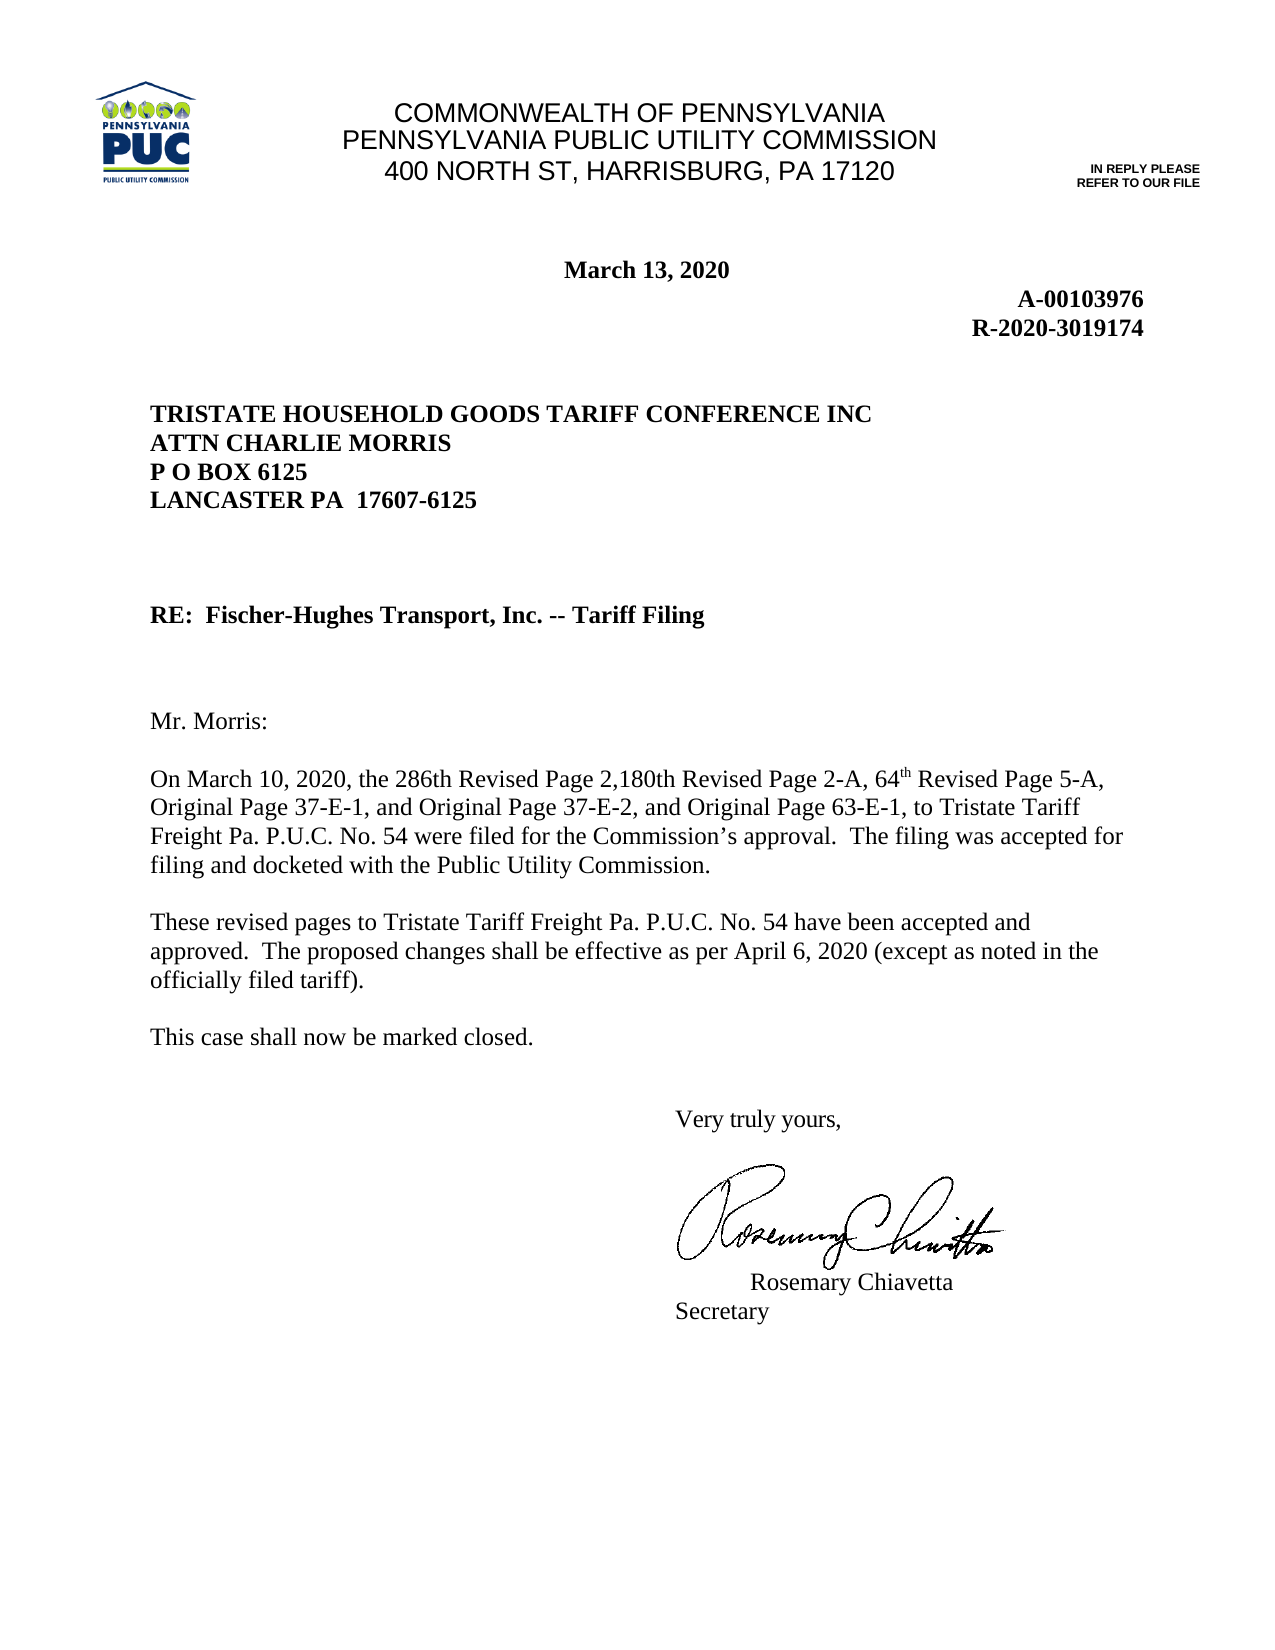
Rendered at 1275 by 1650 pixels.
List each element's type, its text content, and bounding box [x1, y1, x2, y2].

text This case shall now be marked closed. [150, 1022, 1125, 1051]
picture [88, 75, 203, 189]
text ATTN CHARLIE MORRIS [150, 428, 1125, 457]
text TRISTATE HOUSEHOLD GOODS TARIFF CONFERENCE INC [150, 399, 1125, 428]
picture [665, 1146, 1027, 1243]
text On March 10, 2020, the 286th Revised Page 2,180th Revised Page 2-A, 64th Revised Page 5-A, Original Page 37-E-1, and Original Page 37-E-2, and Original Page 63-E-1, to Tristate Tariff Freight Pa. P.U.C. No. 54 were filed for the Commission’s approval. The filing was accepted for filing and docketed with the Public Utility Commission. [150, 764, 1125, 879]
text Very truly yours, [150, 1104, 1125, 1133]
list A-00103976 [862, 284, 1144, 313]
text Rosemary Chiavetta [150, 1243, 1125, 1296]
text P O BOX 6125 [150, 457, 1125, 486]
text Mr. Morris: [150, 706, 1134, 735]
text LANCASTER PA 17607-6125 [150, 486, 1125, 514]
text March 13, 2020 [150, 256, 1144, 284]
text RE: Fischer-Hughes Transport, Inc. -- Tariff Filing [150, 601, 1125, 629]
text These revised pages to Tristate Tariff Freight Pa. P.U.C. No. 54 have been accepted and approved. The proposed changes shall be effective as per April 6, 2020 (except as noted in the officially filed tariff). [150, 907, 1125, 994]
list R-2020-3019174 [862, 313, 1144, 342]
text Secretary [150, 1296, 1134, 1325]
